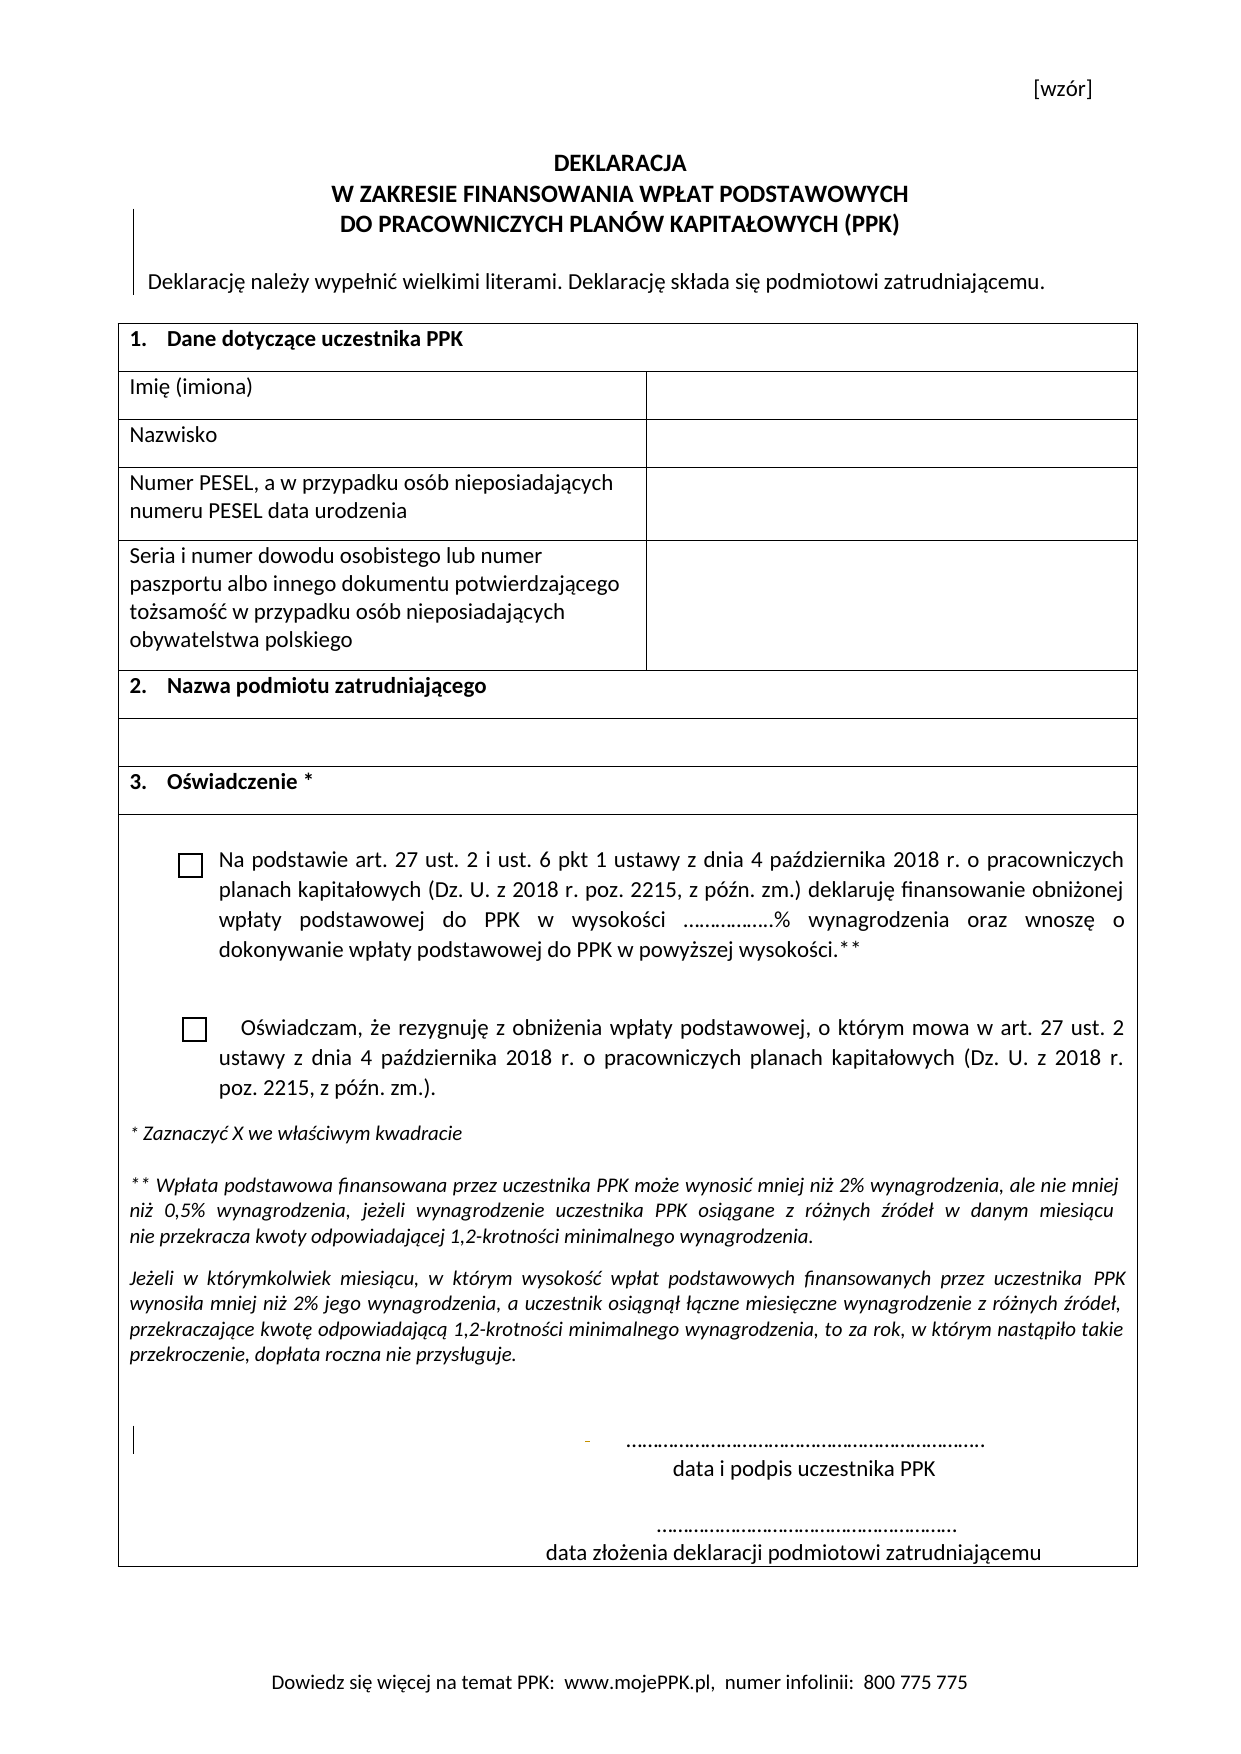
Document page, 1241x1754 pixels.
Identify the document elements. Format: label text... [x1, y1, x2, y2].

table_cell Nazwa podmiotu zatrudniającego [119, 671, 1137, 718]
text Deklarację należy wypełnić wielkimi literami. Deklarację składa się podmiotowi zatrudniającemu. [148, 267, 1093, 295]
table_cell [119, 719, 1137, 766]
table_cell [647, 372, 1137, 419]
table_header Dane dotyczące uczestnika PPK [119, 324, 1137, 371]
table_cell Imię (imiona) [119, 372, 646, 419]
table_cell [119, 815, 1137, 1566]
text DO PRACOWNICZYCH PLANÓW KAPITAŁOWYCH (PPK) [148, 209, 1093, 239]
text W ZAKRESIE FINANSOWANIA WPŁAT PODSTAWOWYCH [148, 178, 1093, 209]
table_cell [647, 420, 1137, 467]
table_cell Nazwisko [119, 420, 646, 467]
table_cell [647, 541, 1137, 670]
table_cell Seria i numer dowodu osobistego lub numer paszportu albo innego dokumentu potwierdzającego tożsamość w przypadku osób nieposiadających obywatelstwa polskiego [119, 541, 646, 670]
table_cell [647, 468, 1137, 540]
table_cell Oświadczenie * [119, 767, 1137, 814]
table_cell Numer PESEL, a w przypadku osób nieposiadających numeru PESEL data urodzenia [119, 468, 646, 540]
text DEKLARACJA [148, 148, 1093, 178]
